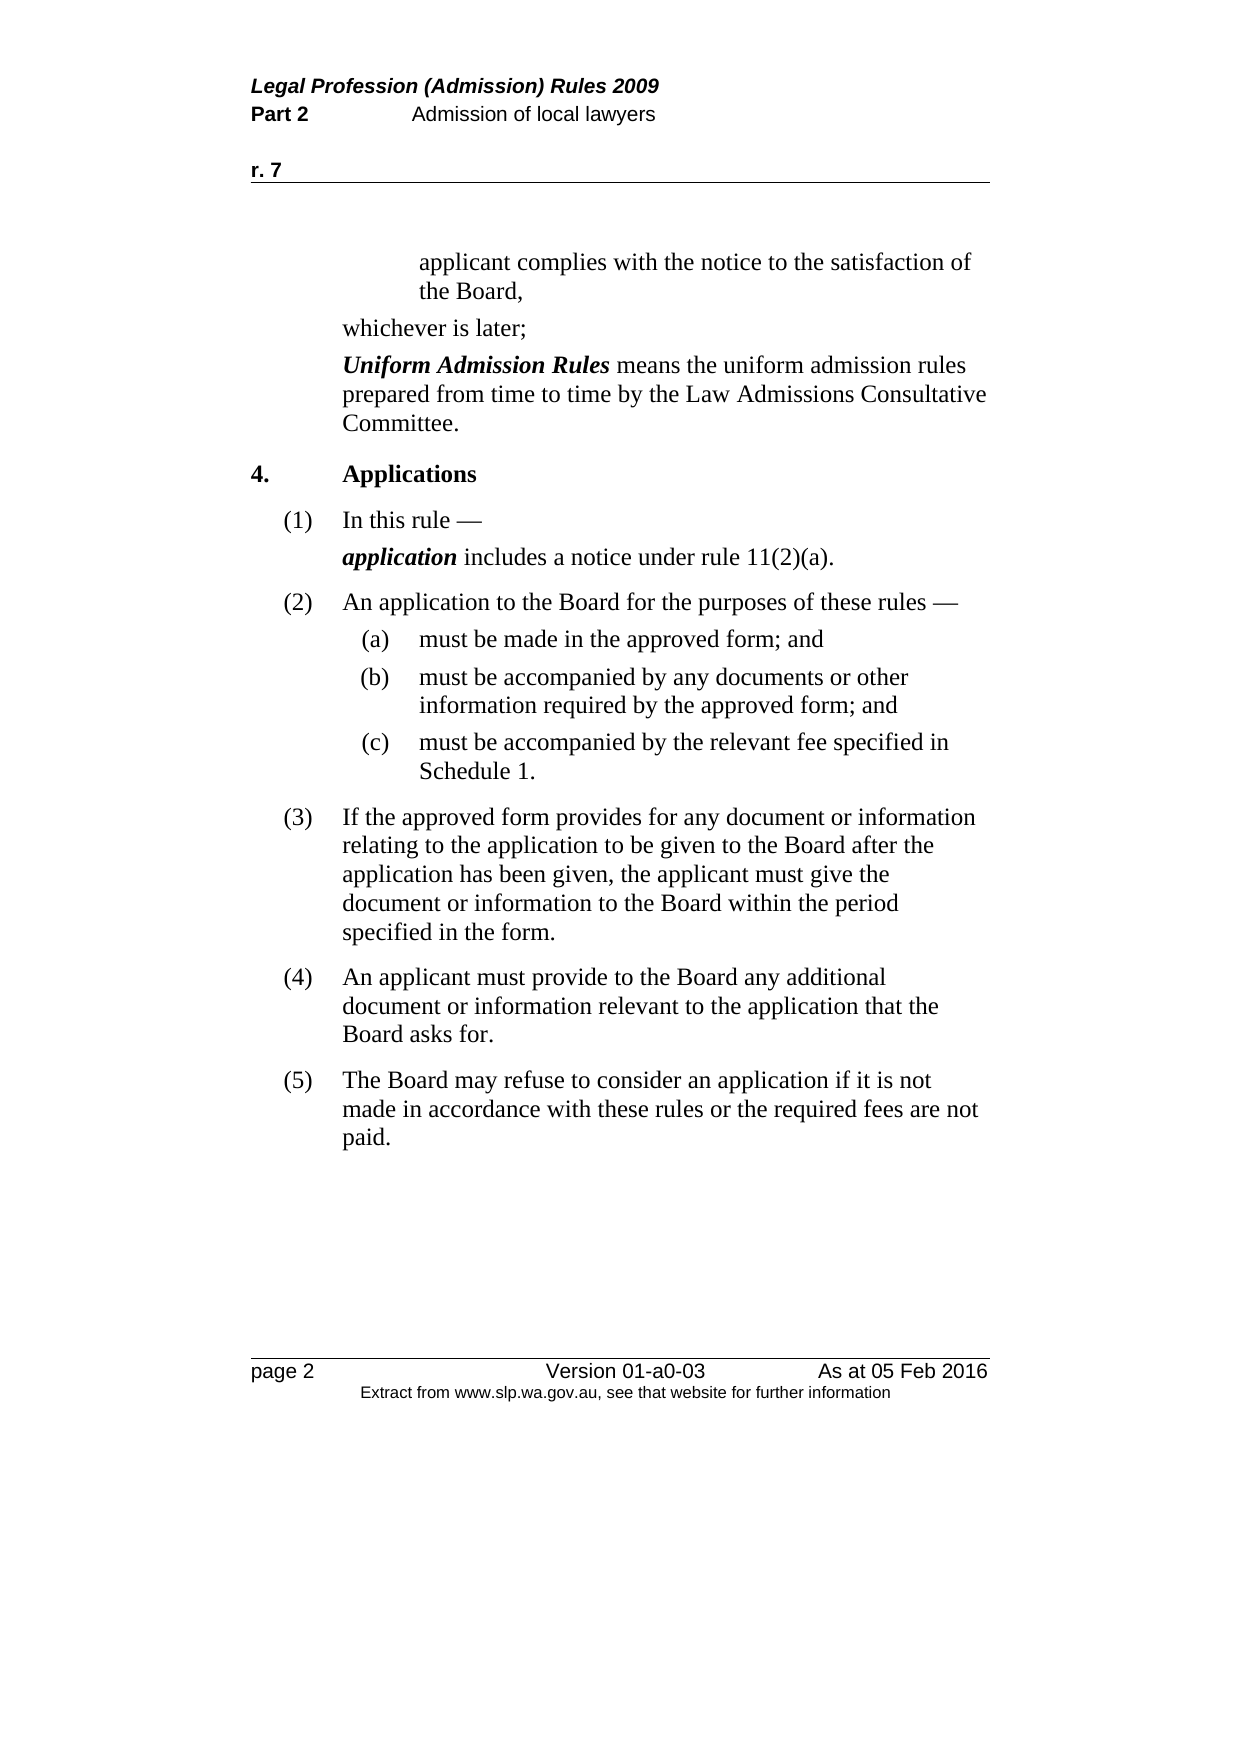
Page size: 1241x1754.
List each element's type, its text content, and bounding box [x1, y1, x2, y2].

text (c) must be accompanied by the relevant fee specified in Schedule 1. [251, 727, 990, 785]
subtitle 4. Applications [251, 459, 990, 488]
text (5) The Board may refuse to consider an application if it is not made in accordance with these rules or the required fees are not paid. [251, 1065, 990, 1151]
text (2) An application to the Board for the purposes of these rules — [251, 587, 990, 616]
text (1) In this rule — [251, 505, 990, 534]
text (b) must be accompanied by any documents or other information required by the approved form; and [251, 662, 990, 719]
text (3) If the approved form provides for any document or information relating to the application to be given to the Board after the application has been given, the applicant must give the document or information to the Board within the period specified in the form. [251, 802, 990, 945]
text whichever is later; [251, 313, 990, 342]
text (4) An applicant must provide to the Board any additional document or information relevant to the application that the Board asks for. [251, 962, 990, 1048]
text application includes a notice under rule 11(2)(a). [251, 542, 990, 571]
text (a) must be made in the approved form; and [251, 624, 990, 653]
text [251, 247, 990, 305]
text Uniform Admission Rules means the uniform admission rules prepared from time to time by the Law Admissions Consultative Committee. [251, 350, 990, 437]
